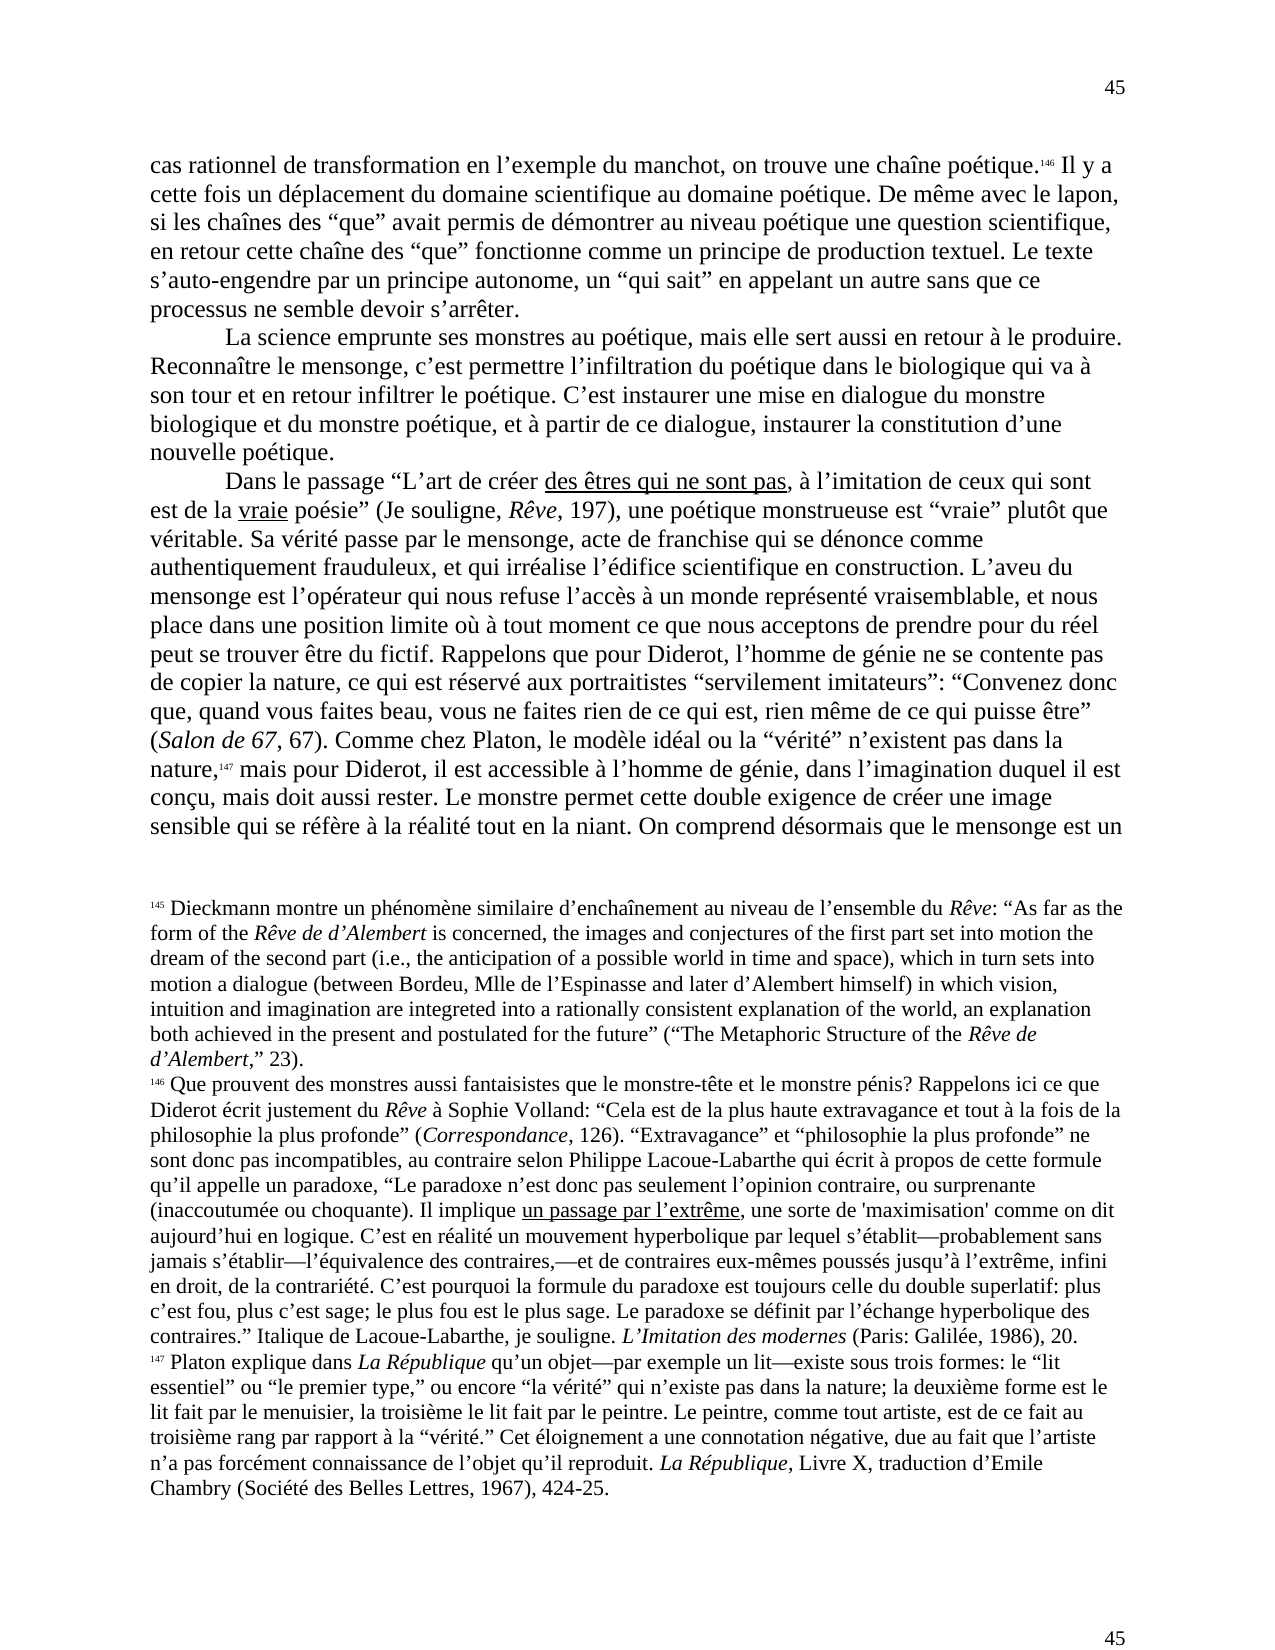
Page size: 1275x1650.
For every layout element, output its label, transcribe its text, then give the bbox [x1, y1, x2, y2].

text Dans le passage “L’art de créer des êtres qui ne sont pas, à l’imitation de ceux qui sont est de la vraie poésie” (Je souligne, Rêve, 197), une poétique monstrueuse est “vraie” plutôt que véritable. Sa vérité passe par le mensonge, acte de franchise qui se dénonce comme authentiquement frauduleux, et qui irréalise l’édifice scientifique en construction. L’aveu du mensonge est l’opérateur qui nous refuse l’accès à un monde représenté vraisemblable, et nous place dans une position limite où à tout moment ce que nous acceptons de prendre pour du réel peut se trouver être du fictif. Rappelons que pour Diderot, l’homme de génie ne se contente pas de copier la nature, ce qui est réservé aux portraitistes “servilement imitateurs”: “Convenez donc que, quand vous faites beau, vous ne faites rien de ce qui est, rien même de ce qui puisse être” (Salon de 67, 67). Comme chez Platon, le modèle idéal ou la “vérité” n’existent pas dans la nature, mais pour Diderot, il est accessible à l’homme de génie, dans l’imagination duquel il est conçu, mais doit aussi rester. Le monstre permet cette double exigence de créer une image sensible qui se réfère à la réalité tout en la niant. On comprend désormais que le mensonge est un travail de destruction nécessaire. Il s’agit de créer un être monstrueux et le détruire aussitôt pour assurer qu’il reste dans l’imaginaire. [150, 466, 1125, 840]
text Bordeu en créant un monstre-tête a stimulé l’imagination de Mademoiselle de L’Espinasse en l’invitant à créer un monstre à son tour, le pénis. On peut parler ici d’une réaction en chaîne construite à partir de l’idée que “les besoins produisent les organes,” ou d’une chaîne de création poétique avec la liste comme principe créateur, de la pince du crustacé qui se régénère, à la main de l’homme qui se régénère selon le même principe, au monstre-tête, au monstre-pénis. Là où on s’attendait à trouver une chaîne transformiste avec l’observation d’un cas rationnel de transformation en l’exemple du manchot, on trouve une chaîne poétique. Il y a cette fois un déplacement du domaine scientifique au domaine poétique. De même avec le lapon, si les chaînes des “que” avait permis de démontrer au niveau poétique une question scientifique, en retour cette chaîne des “que” fonctionne comme un principe de production textuel. Le texte s’auto-engendre par un principe autonome, un “qui sait” en appelant un autre sans que ce processus ne semble devoir s’arrêter. [150, 150, 1125, 322]
text La science emprunte ses monstres au poétique, mais elle sert aussi en retour à le produire. Reconnaître le mensonge, c’est permettre l’infiltration du poétique dans le biologique qui va à son tour et en retour infiltrer le poétique. C’est instaurer une mise en dialogue du monstre biologique et du monstre poétique, et à partir de ce dialogue, instaurer la constitution d’une nouvelle poétique. [150, 322, 1125, 466]
